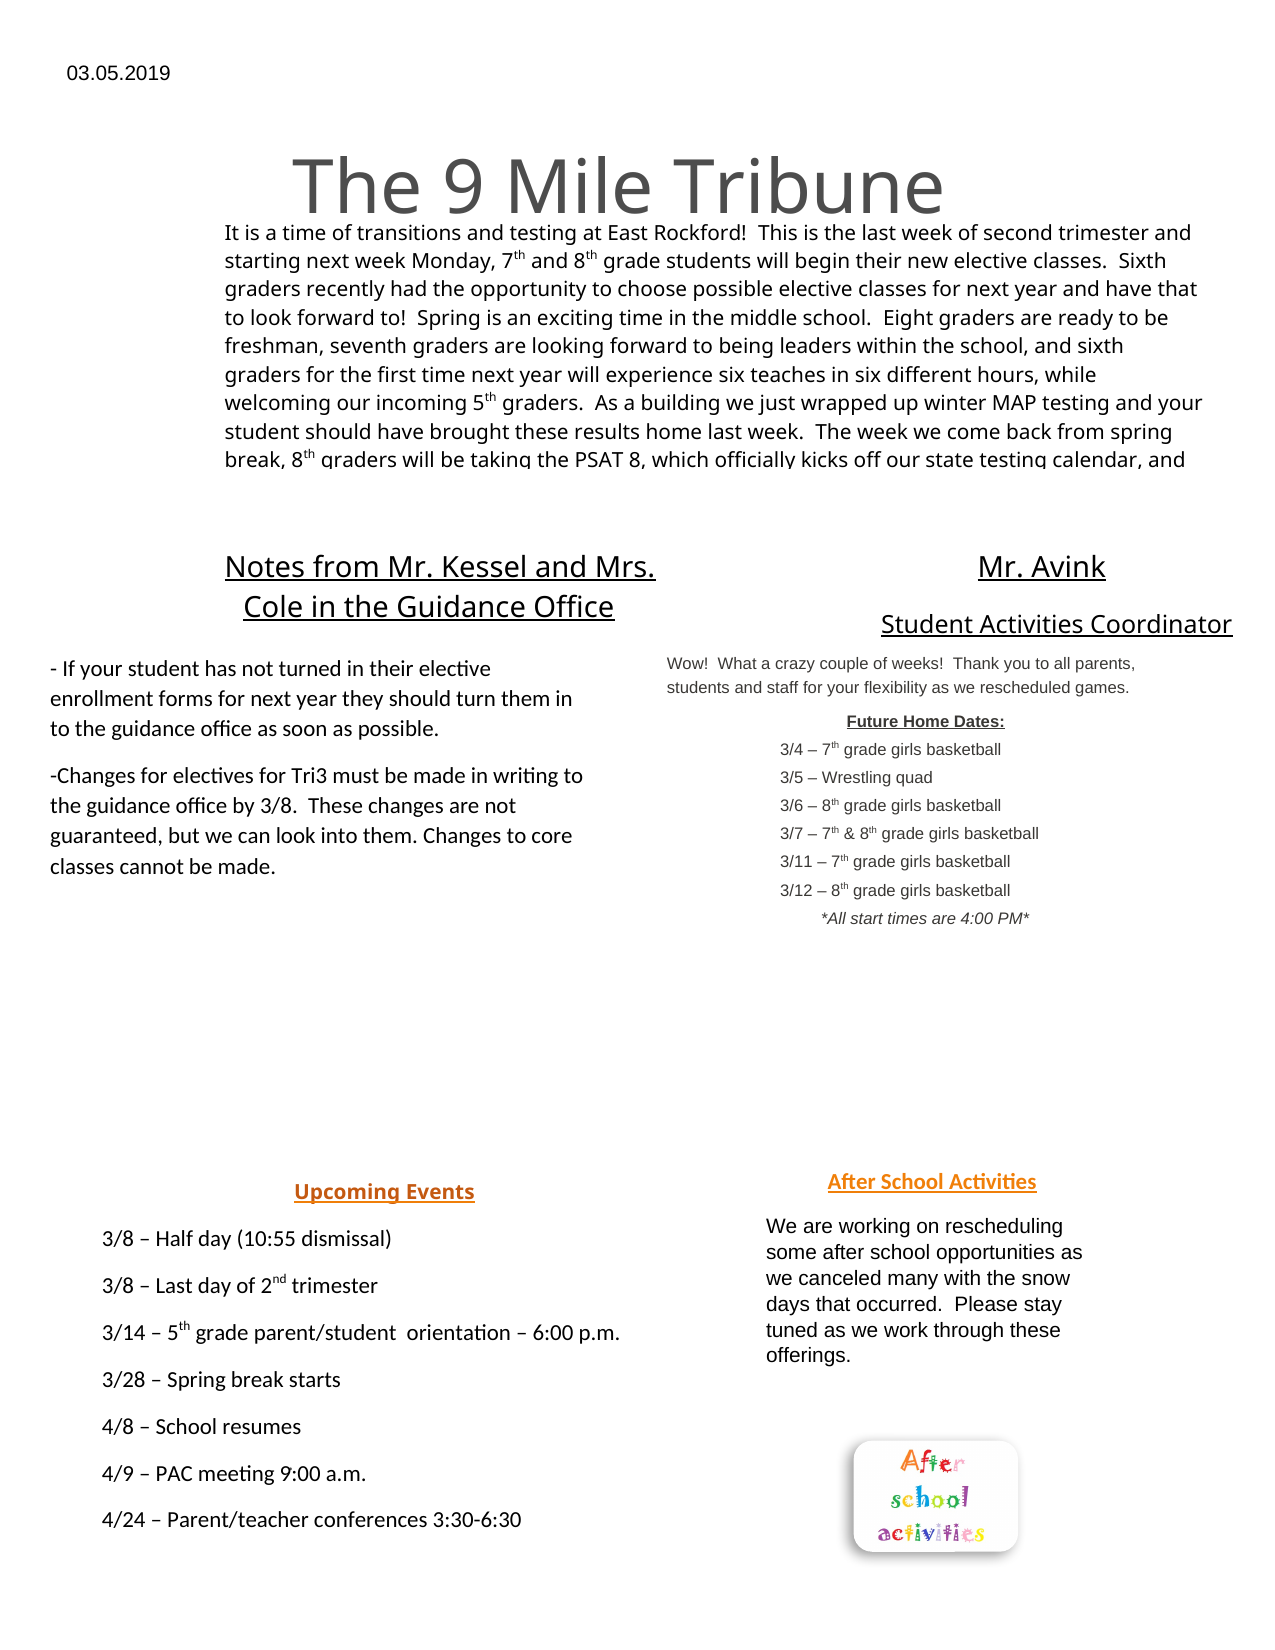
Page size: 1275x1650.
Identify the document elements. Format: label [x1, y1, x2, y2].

picture [853, 1440, 1019, 1552]
